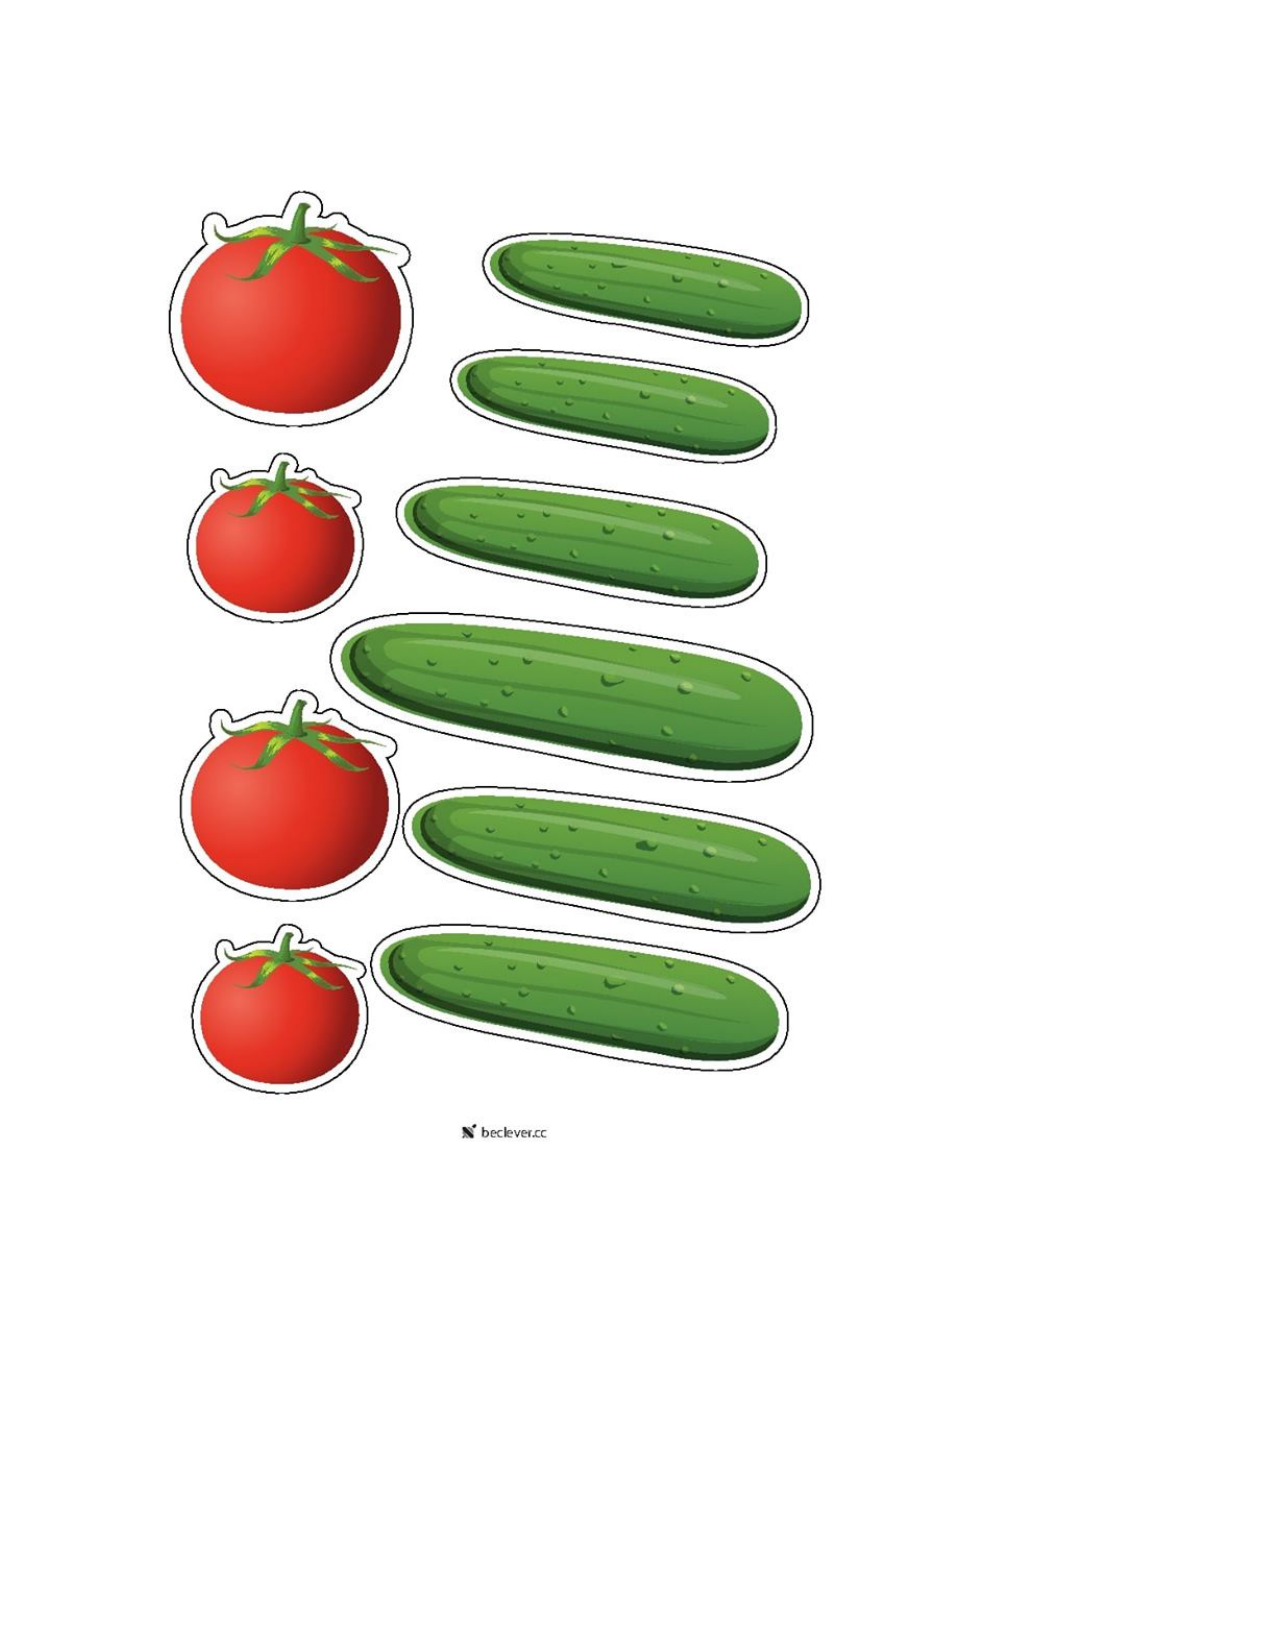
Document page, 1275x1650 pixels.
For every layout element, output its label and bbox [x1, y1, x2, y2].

picture [150, 150, 858, 1150]
